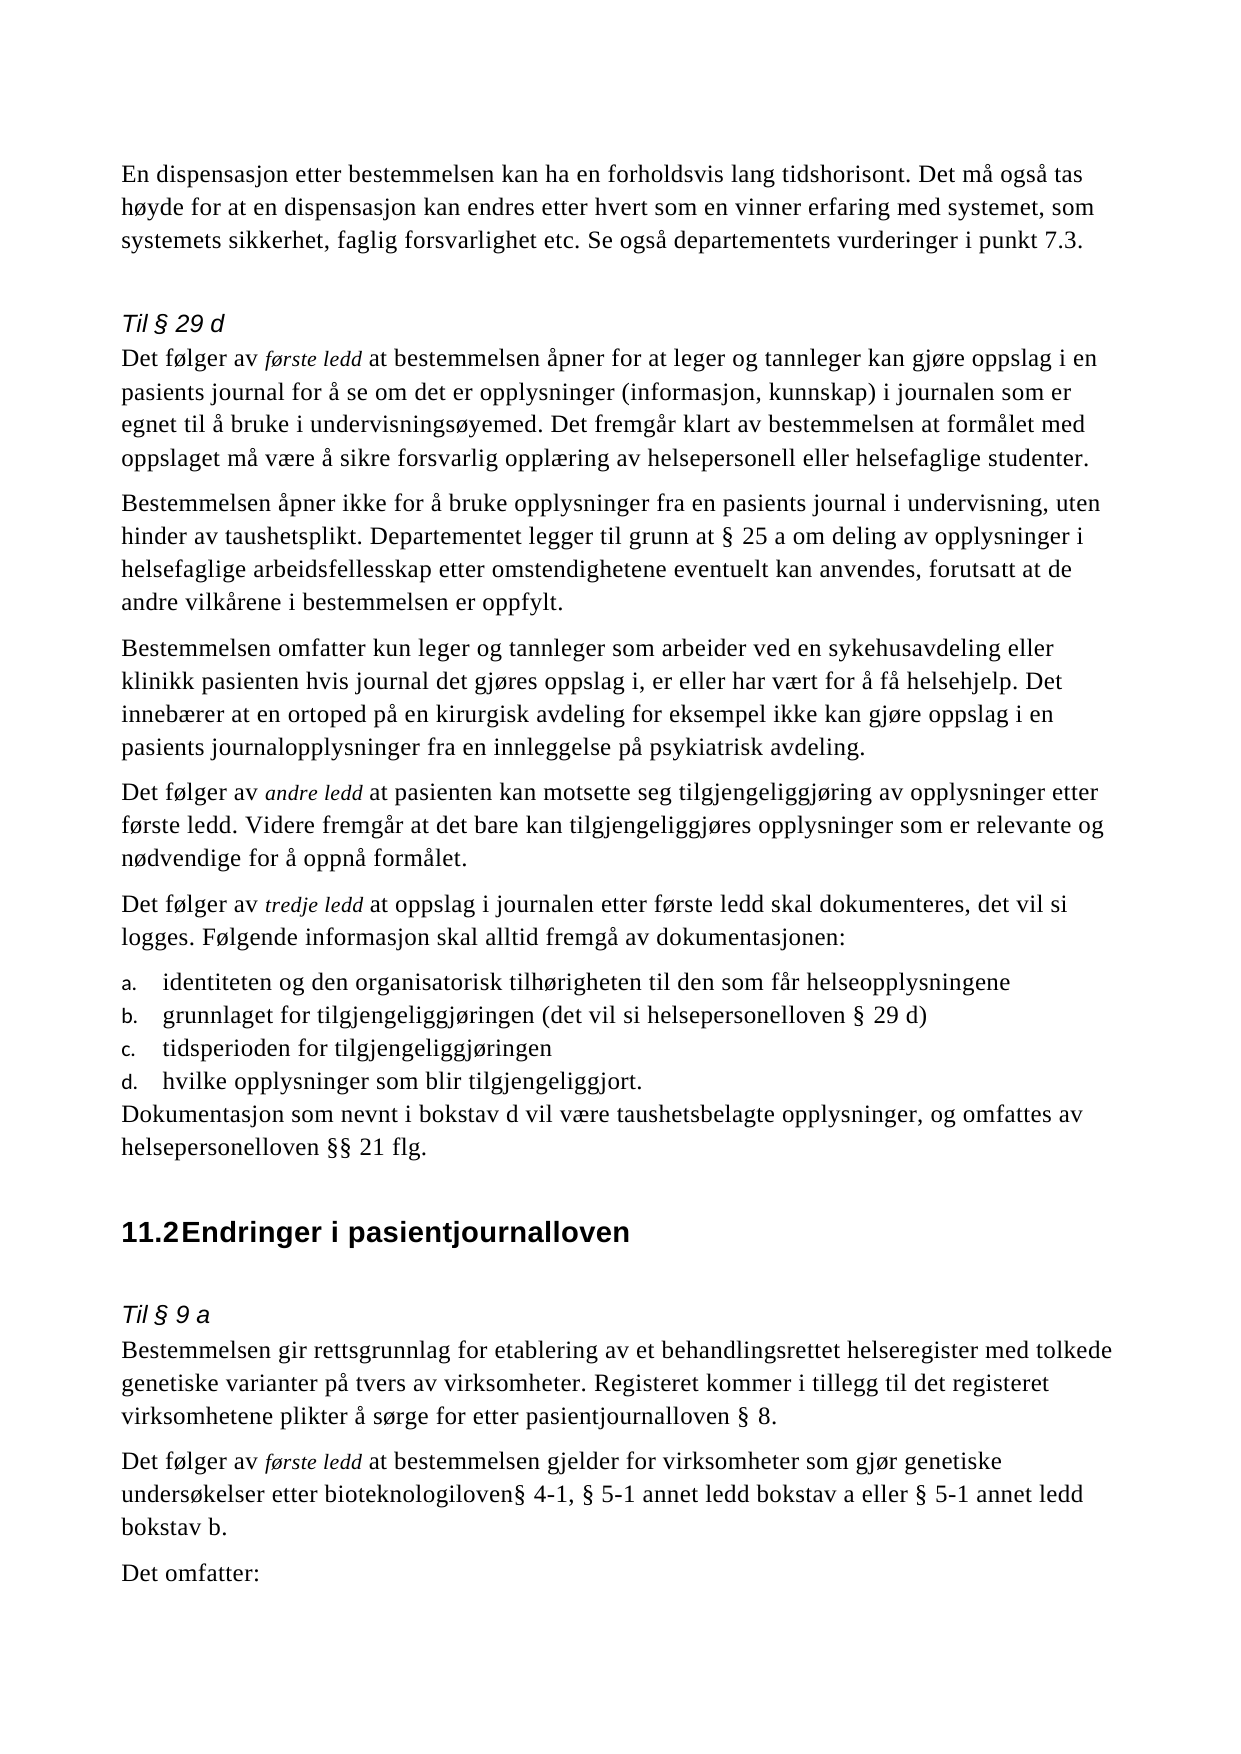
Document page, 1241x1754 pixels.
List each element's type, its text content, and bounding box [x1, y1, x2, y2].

text Det følger av første ledd at bestemmelsen åpner for at leger og tannleger kan gjøre oppslag i en pasients journal for å se om det er opplysninger (informasjon, kunnskap) i journalen som er egnet til å bruke i undervisningsøyemed. Det fremgår klart av bestemmelsen at formålet med oppslaget må være å sikre forsvarlig opplæring av helsepersonell eller helsefaglige studenter. [121, 343, 1119, 471]
text En dispensasjon etter bestemmelsen kan ha en forholdsvis lang tidshorisont. Det må også tas høyde for at en dispensasjon kan endres etter hvert som en vinner erfaring med systemet, som systemets sikkerhet, faglig forsvarlighet etc. Se også departementets vurderinger i punkt 7.3. [121, 159, 1119, 254]
text Til § 9 a [121, 1300, 1119, 1329]
text Det følger av andre ledd at pasienten kan motsette seg tilgjengeliggjøring av opplysninger etter første ledd. Videre fremgår at det bare kan tilgjengeliggjøres opplysninger som er relevante og nødvendige for å oppnå formålet. [121, 777, 1119, 872]
list tidsperioden for tilgjengeliggjøringen [121, 1033, 1119, 1062]
list identiteten og den organisatorisk tilhørigheten til den som får helseopplysningene [121, 967, 1119, 996]
subtitle Endringer i pasientjournalloven [121, 1216, 1119, 1249]
list hvilke opplysninger som blir tilgjengeliggjort. [121, 1066, 1119, 1095]
text Til § 29 d [121, 308, 1119, 337]
text Dokumentasjon som nevnt i bokstav d vil være taushetsbelagte opplysninger, og omfattes av helsepersonelloven §§ 21 flg. [121, 1099, 1119, 1161]
text Bestemmelsen gir rettsgrunnlag for etablering av et behandlingsrettet helseregister med tolkede genetiske varianter på tvers av virksomheter. Registeret kommer i tillegg til det registeret virksomhetene plikter å sørge for etter pasientjournalloven § 8. [121, 1335, 1119, 1430]
text Det følger av tredje ledd at oppslag i journalen etter første ledd skal dokumenteres, det vil si logges. Følgende informasjon skal alltid fremgå av dokumentasjonen: [121, 889, 1119, 951]
text Bestemmelsen omfatter kun leger og tannleger som arbeider ved en sykehusavdeling eller klinikk pasienten hvis journal det gjøres oppslag i, er eller har vært for å få helsehjelp. Det innebærer at en ortoped på en kirurgisk avdeling for eksempel ikke kan gjøre oppslag i en pasients journalopplysninger fra en innleggelse på psykiatrisk avdeling. [121, 633, 1119, 761]
text Det omfatter: [121, 1558, 1119, 1587]
text Det følger av første ledd at bestemmelsen gjelder for virksomheter som gjør genetiske undersøkelser etter bioteknologiloven§ 4-1, § 5-1 annet ledd bokstav a eller § 5-1 annet ledd bokstav b. [121, 1446, 1119, 1541]
list grunnlaget for tilgjengeliggjøringen (det vil si helsepersonelloven § 29 d) [121, 1000, 1119, 1029]
text Bestemmelsen åpner ikke for å bruke opplysninger fra en pasients journal i undervisning, uten hinder av taushetsplikt. Departementet legger til grunn at § 25 a om deling av opplysninger i helsefaglige arbeidsfellesskap etter omstendighetene eventuelt kan anvendes, forutsatt at de andre vilkårene i bestemmelsen er oppfylt. [121, 488, 1119, 616]
